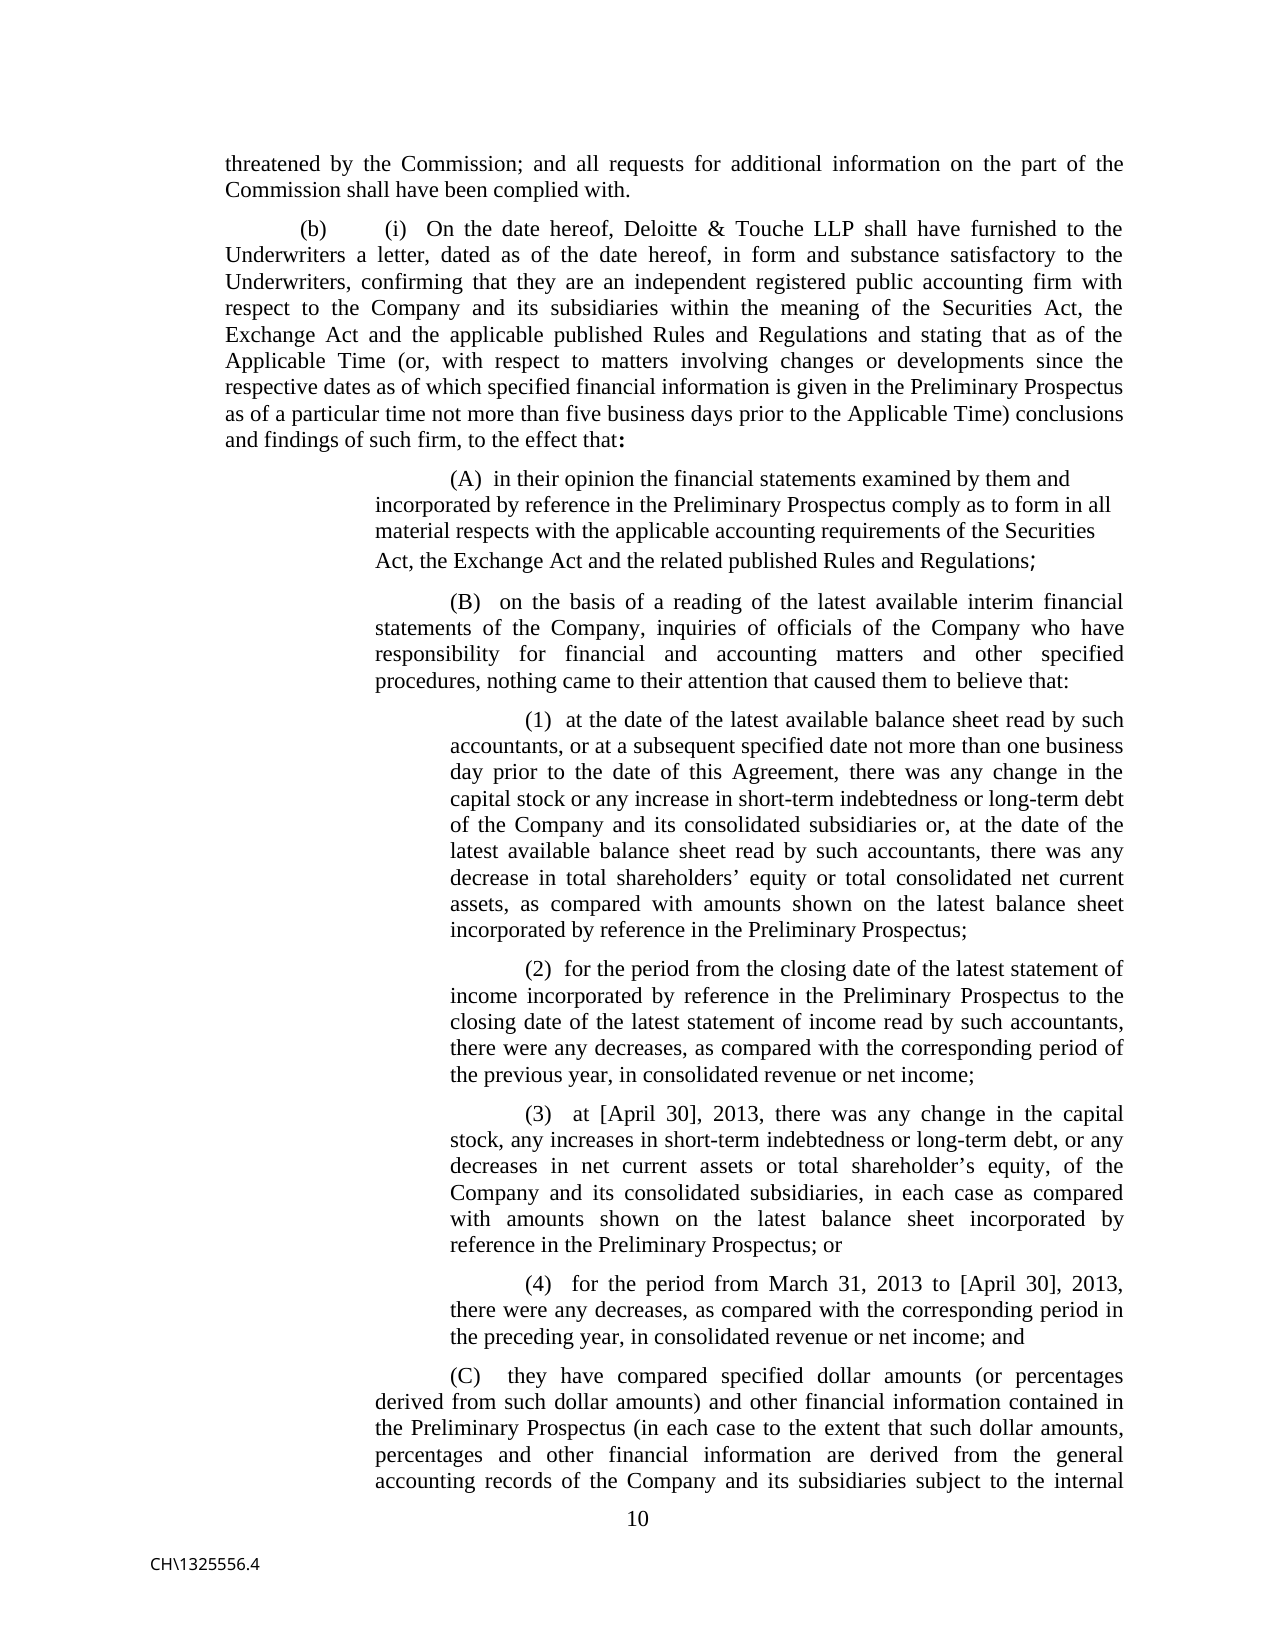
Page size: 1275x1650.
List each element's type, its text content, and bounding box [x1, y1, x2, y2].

text (2) for the period from the closing date of the latest statement of income incorporated by reference in the Preliminary Prospectus to the closing date of the latest statement of income read by such accountants, there were any decreases, as compared with the corresponding period of the previous year, in consolidated revenue or net income; [450, 955, 1125, 1087]
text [225, 150, 1125, 203]
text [375, 1362, 1125, 1493]
text (3) at [April 30], 2013, there was any change in the capital stock, any increases in short-term indebtedness or long-term debt, or any decreases in net current assets or total shareholder’s equity, of the Company and its consolidated subsidiaries, in each case as compared with amounts shown on the latest balance sheet incorporated by reference in the Preliminary Prospectus; or [450, 1099, 1125, 1258]
text (i) On the date hereof, Deloitte & Touche LLP shall have furnished to the Underwriters a letter, dated as of the date hereof, in form and substance satisfactory to the Underwriters, confirming that they are an independent registered public accounting firm with respect to the Company and its subsidiaries within the meaning of the Securities Act, the Exchange Act and the applicable published Rules and Regulations and stating that as of the Applicable Time (or, with respect to matters involving changes or developments since the respective dates as of which specified financial information is given in the Preliminary Prospectus as of a particular time not more than five business days prior to the Applicable Time) conclusions and findings of such firm, to the effect that: [225, 215, 1125, 452]
text (B) on the basis of a reading of the latest available interim financial statements of the Company, inquiries of officials of the Company who have responsibility for financial and accounting matters and other specified procedures, nothing came to their attention that caused them to believe that: [375, 588, 1125, 693]
text (A) in their opinion the financial statements examined by them and incorporated by reference in the Preliminary Prospectus comply as to form in all material respects with the applicable accounting requirements of the Securities Act, the Exchange Act and the related published Rules and Regulations; [375, 465, 1125, 575]
text (1) at the date of the latest available balance sheet read by such accountants, or at a subsequent specified date not more than one business day prior to the date of this Agreement, there was any change in the capital stock or any increase in short-term indebtedness or long-term debt of the Company and its consolidated subsidiaries or, at the date of the latest available balance sheet read by such accountants, there was any decrease in total shareholders’ equity or total consolidated net current assets, as compared with amounts shown on the latest balance sheet incorporated by reference in the Preliminary Prospectus; [450, 706, 1125, 943]
text (4) for the period from March 31, 2013 to [April 30], 2013, there were any decreases, as compared with the corresponding period in the preceding year, in consolidated revenue or net income; and [450, 1270, 1125, 1349]
